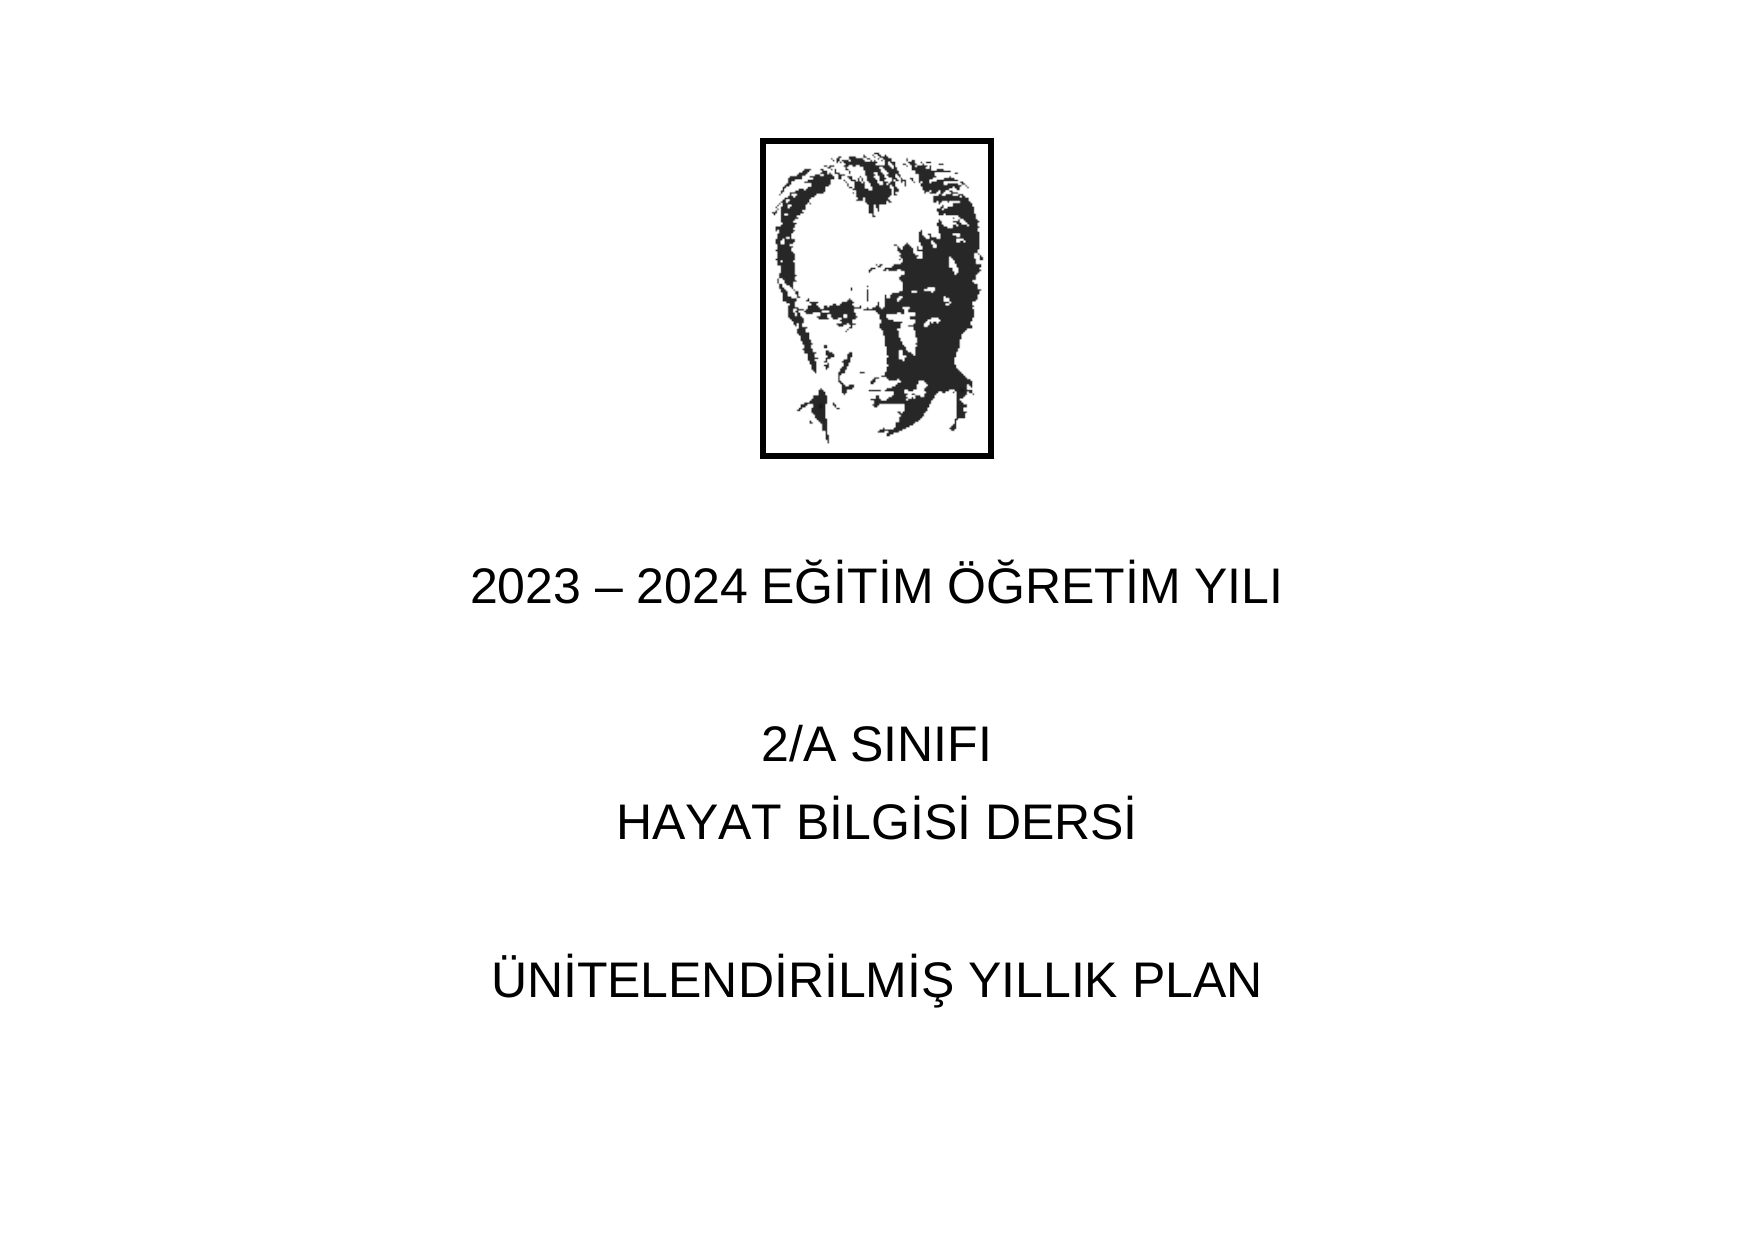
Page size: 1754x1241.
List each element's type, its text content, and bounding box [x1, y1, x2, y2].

text HAYAT BİLGİSİ DERSİ [59, 793, 1695, 850]
text ÜNİTELENDİRİLMİŞ YILLIK PLAN [59, 950, 1695, 1008]
picture [766, 144, 988, 453]
text 2/A SINIFI [59, 714, 1695, 771]
text 2023 – 2024 EĞİTİM ÖĞRETİM YILI [59, 556, 1695, 614]
